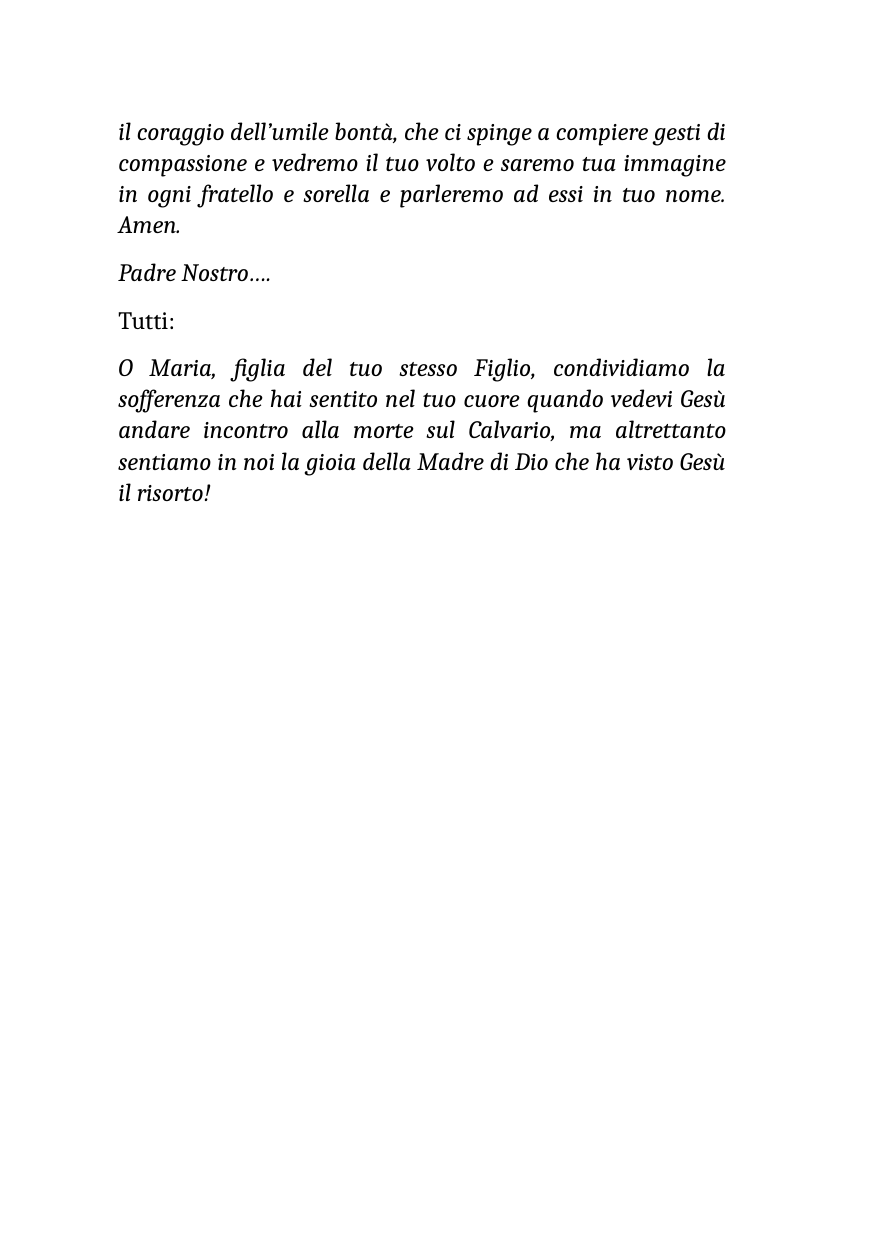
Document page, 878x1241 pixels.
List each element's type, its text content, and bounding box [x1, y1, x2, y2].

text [118, 118, 729, 240]
text Tutti: [118, 307, 729, 335]
text Padre Nostro…. [118, 259, 729, 288]
text O Maria, figlia del tuo stesso Figlio, condividiamo la sofferenza che hai sentito nel tuo cuore quando vedevi Gesù andare incontro alla morte sul Calvario, ma altrettanto sentiamo in noi la gioia della Madre di Dio che ha visto Gesù il risorto! [118, 354, 729, 507]
